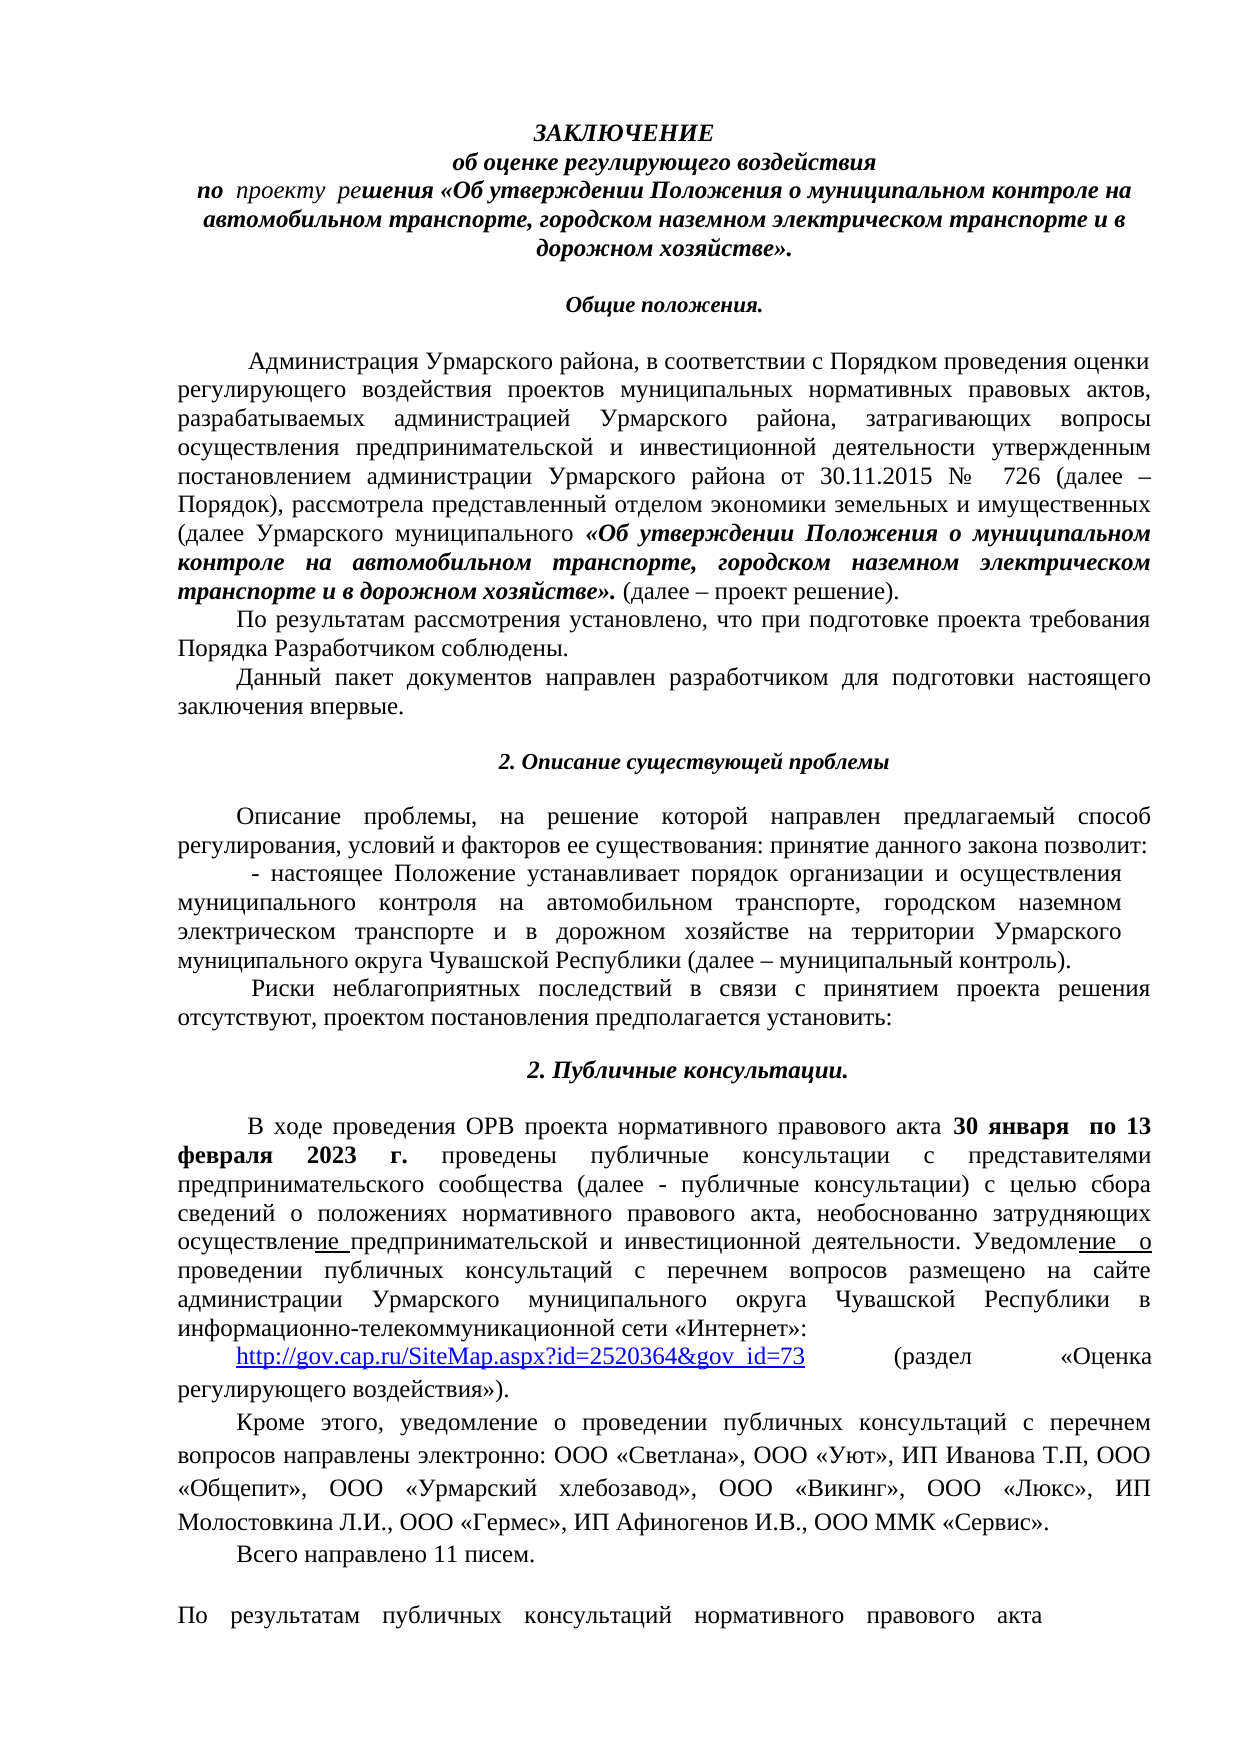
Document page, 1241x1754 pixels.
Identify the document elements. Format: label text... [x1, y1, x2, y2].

text Риски неблагоприятных последствий в связи с принятием проекта решения отсутствуют, проектом постановления предполагается установить: [177, 973, 1152, 1031]
text по проекту решения «Об утверждении Положения о муниципальном контроле на автомобильном транспорте, городском наземном электрическом транспорте и в дорожном хозяйстве». [177, 176, 1152, 262]
text ЗАКЛЮЧЕНИЕ [177, 118, 1152, 147]
text об оценке регулирующего воздействия [177, 147, 1152, 176]
text Кроме этого, уведомление о проведении публичных консультаций с перечнем вопросов направлены электронно: ООО «Светлана», ООО «Уют», ИП Иванова Т.П, ООО «Общепит», ООО «Урмарский хлебозавод», ООО «Викинг», ООО «Люкс», ИП Молостовкина Л.И., ООО «Гермес», ИП Афиногенов И.В., ООО ММК «Сервис». [177, 1407, 1152, 1535]
text Администрация Урмарского района, в соответствии с Порядком проведения оценки регулирующего воздействия проектов муниципальных нормативных правовых актов, разрабатываемых администрацией Урмарского района, затрагивающих вопросы осуществления предпринимательской и инвестиционной деятельности утвержденным постановлением администрации Урмарского района от 30.11.2015 № 726 (далее – Порядок), рассмотрела представленный отделом экономики земельных и имущественных (далее Урмарского муниципального «Об утверждении Положения о муниципальном контроле на автомобильном транспорте, городском наземном электрическом транспорте и в дорожном хозяйстве». (далее – проект решение). [177, 346, 1152, 604]
text Описание проблемы, на решение которой направлен предлагаемый способ регулирования, условий и факторов ее существования: принятие данного закона позволит: [177, 801, 1152, 858]
text Всего направлено 11 писем. [177, 1539, 1152, 1568]
text 2. Описание существующей проблемы [236, 748, 1152, 774]
text 2. Публичные консультации. [177, 1057, 1152, 1084]
text В ходе проведения ОРВ проекта нормативного правового акта 30 января по 13 февраля 2023 г. проведены публичные консультации с представителями предпринимательского сообщества (далее - публичные консультации) с целью сбора сведений о положениях нормативного правового акта, необоснованно затрудняющих осуществление предпринимательской и инвестиционной деятельности. Уведомление о проведении публичных консультаций с перечнем вопросов размещено на сайте администрации Урмарского муниципального округа Чувашской Республики в информационно-телекоммуникационной сети «Интернет»: [177, 1111, 1152, 1341]
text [177, 1600, 1043, 1628]
text Общие положения. [177, 291, 1152, 317]
text Данный пакет документов направлен разработчиком для подготовки настоящего заключения впервые. [177, 662, 1152, 719]
text http://gov.cap.ru/SiteMap.aspx?id=2520364&gov_id=73 (раздел «Оценка регулирующего воздействия»). [177, 1341, 1152, 1403]
text - настоящее Положение устанавливает порядок организации и осуществления муниципального контроля на автомобильном транспорте, городском наземном электрическом транспорте и в дорожном хозяйстве на территории Урмарского муниципального округа Чувашской Республики (далее – муниципальный контроль). [177, 858, 1122, 973]
text По результатам рассмотрения установлено, что при подготовке проекта требования Порядка Разработчиком соблюдены. [177, 604, 1152, 662]
